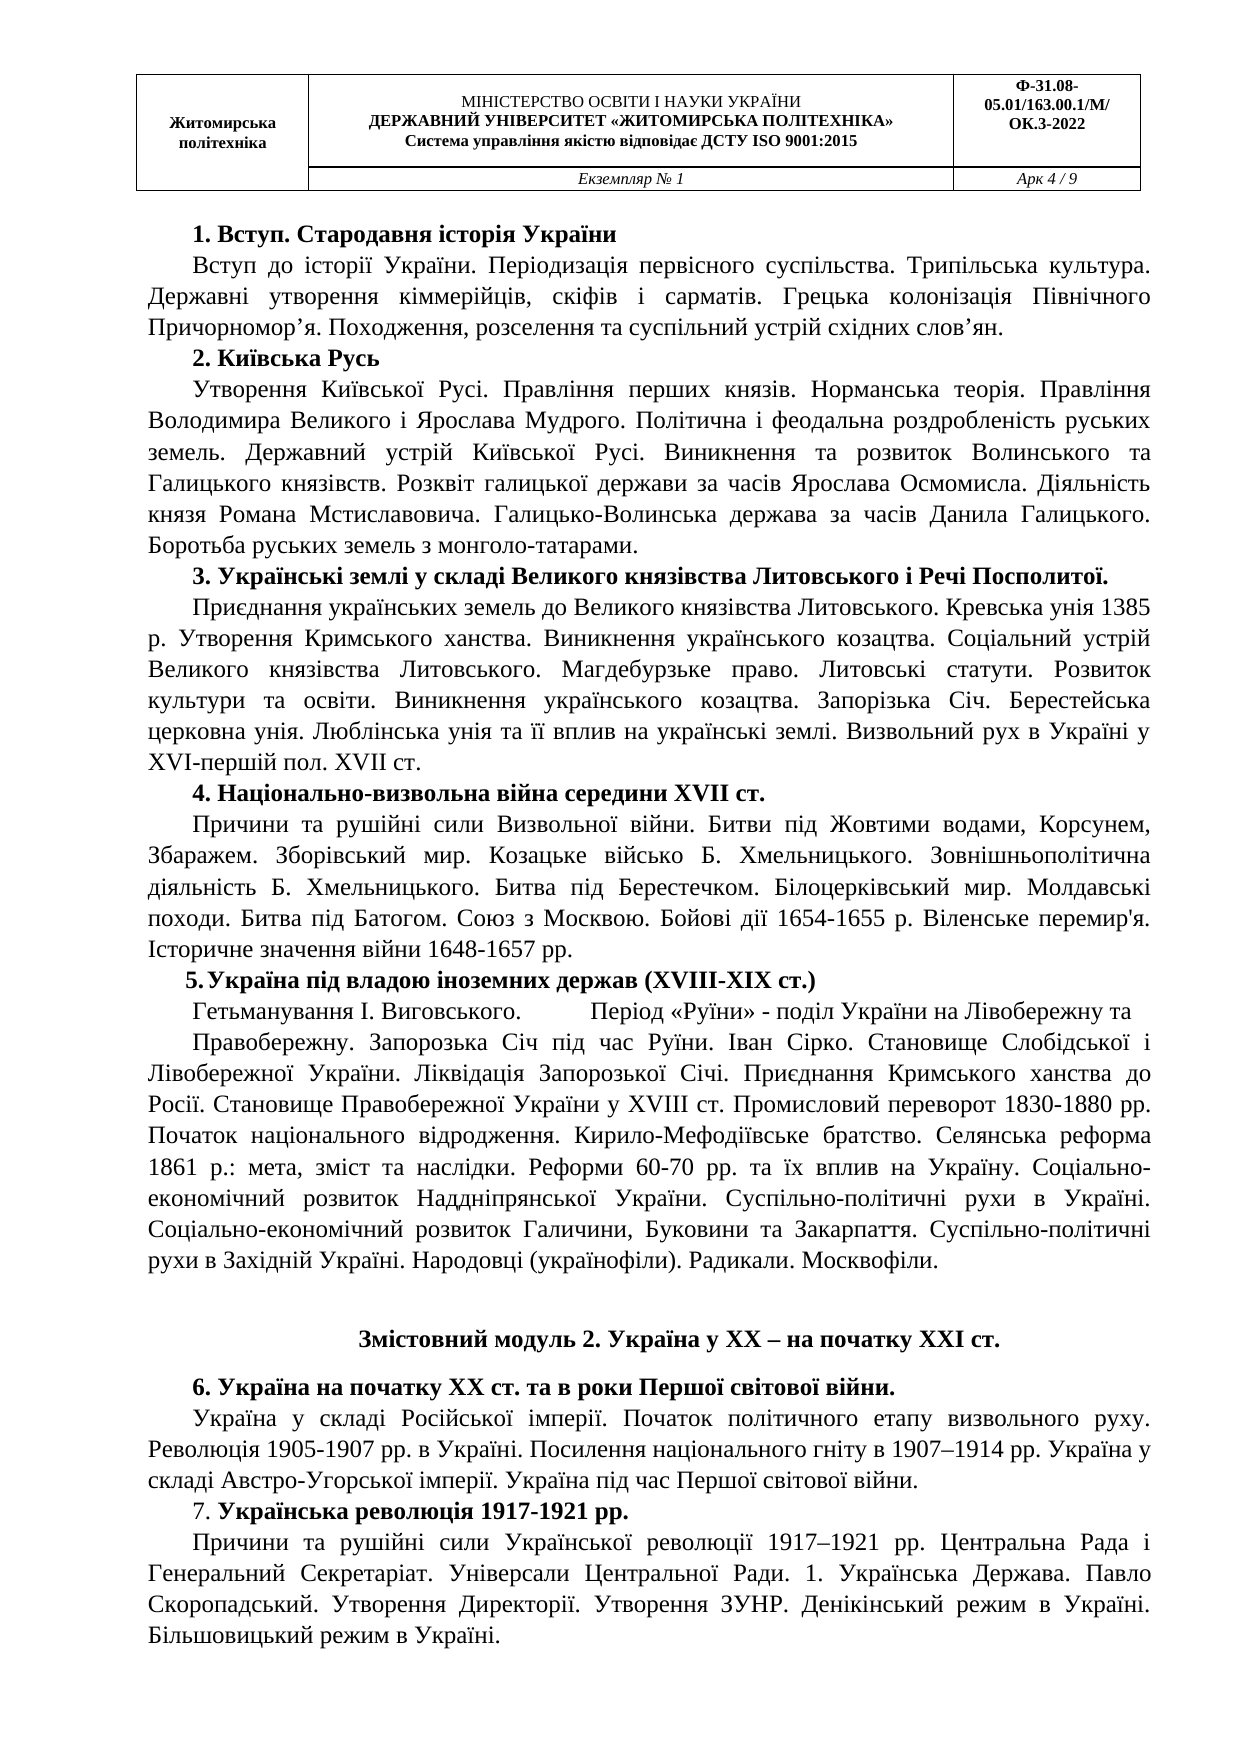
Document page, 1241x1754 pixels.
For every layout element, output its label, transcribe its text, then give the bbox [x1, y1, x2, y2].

list Вступ до історії України. Періодизація первісного суспільства. Трипільська культура. Державні утворення кіммерійців, скіфів і сарматів. Грецька колонізація Північного Причорномор’я. Походження, розселення та суспільний устрій східних слов’ян. [148, 250, 1152, 341]
list 1. Вступ. Стародавня історія України [148, 219, 1152, 248]
list 6. Україна на початку ХХ ст. та в роки Першої світової війни. [148, 1372, 1152, 1401]
list Причини та рушійні сили Визвольної війни. Битви під Жовтими водами, Корсунем, Збаражем. Зборівський мир. Козацьке військо Б. Хмельницького. Зовнішньополітична діяльність Б. Хмельницького. Битва під Берестечком. Білоцерківський мир. Молдавські походи. Битва під Батогом. Союз з Москвою. Бойові дії 1654-1655 р. Віленське перемир'я. Історичне значення війни 1648-1657 рр. [148, 809, 1152, 962]
list Україна під владою іноземних держав (XVIII-XIX ст.) [185, 965, 1152, 993]
list 7. Українська революція 1917-1921 рр. [148, 1496, 1152, 1525]
list Приєднання українських земель до Великого князівства Литовського. Кревська унія 1385 р. Утворення Кримського ханства. Виникнення українського козацтва. Соціальний устрій Великого князівства Литовського. Магдебурзьке право. Литовські статути. Розвиток культури та освіти. Виникнення українського козацтва. Запорізька Січ. Берестейська церковна унія. Люблінська унія та її вплив на українські землі. Визвольний рух в Україні у XVI-першій пол. XVII ст. [148, 592, 1152, 776]
list Утворення Київської Русі. Правління перших князів. Норманська теорія. Правління Володимира Великого і Ярослава Мудрого. Політична і феодальна роздробленість руських земель. Державний устрій Київської Русі. Виникнення та розвиток Волинського та Галицького князівств. Розквіт галицької держави за часів Ярослава Осмомисла. Діяльність князя Романа Мстиславовича. Галицько-Волинська держава за часів Данила Галицького. Боротьба руських земель з монголо-татарами. [148, 374, 1152, 559]
list Правобережну. Запорозька Січ під час Руїни. Іван Сірко. Становище Слобідської і Лівобережної України. Ліквідація Запорозької Січі. Приєднання Кримського ханства до Росії. Становище Правобережної України у XVIII ст. Промисловий переворот 1830-1880 рр. Початок національного відродження. Кирило-Мефодіївське братство. Селянська реформа 1861 р.: мета, зміст та наслідки. Реформи 60-70 рр. та їх вплив на Україну. Соціально-економічний розвиток Наддніпрянської України. Суспільно-політичні рухи в Україні. Соціально-економічний розвиток Галичини, Буковини та Закарпаття. Суспільно-політичні рухи в Західній Україні. Народовці (українофіли). Радикали. Москвофіли. [148, 1027, 1152, 1274]
list Причини та рушійні сили Української революції 1917–1921 рр. Центральна Рада і Генеральний Секретаріат. Універсали Центральної Ради. 1. Українська Держава. Павло Скоропадський. Утворення Директорії. Утворення ЗУНР. Денікінський режим в Україні. Більшовицький режим в Україні. [148, 1527, 1152, 1649]
text Змістовний модуль 2. Україна у XX – на початку XXI ст. [148, 1324, 1152, 1353]
list 4. Національно-визвольна війна середини XVII ст. [148, 778, 1152, 807]
list Гетьманування І. Виговського. Період «Руїни» - поділ України на Лівобережну та [148, 996, 1152, 1024]
list Україна у складі Російської імперії. Початок політичного етапу визвольного руху. Революція 1905-1907 рр. в Україні. Посилення національного гніту в 1907–1914 рр. Україна у складі Австро-Угорської імперії. Україна під час Першої світової війни. [148, 1403, 1152, 1494]
list 3. Українські землі у складі Великого князівства Литовського і Речі Посполитої. [148, 561, 1152, 590]
list 2. Київська Русь [148, 343, 1152, 372]
